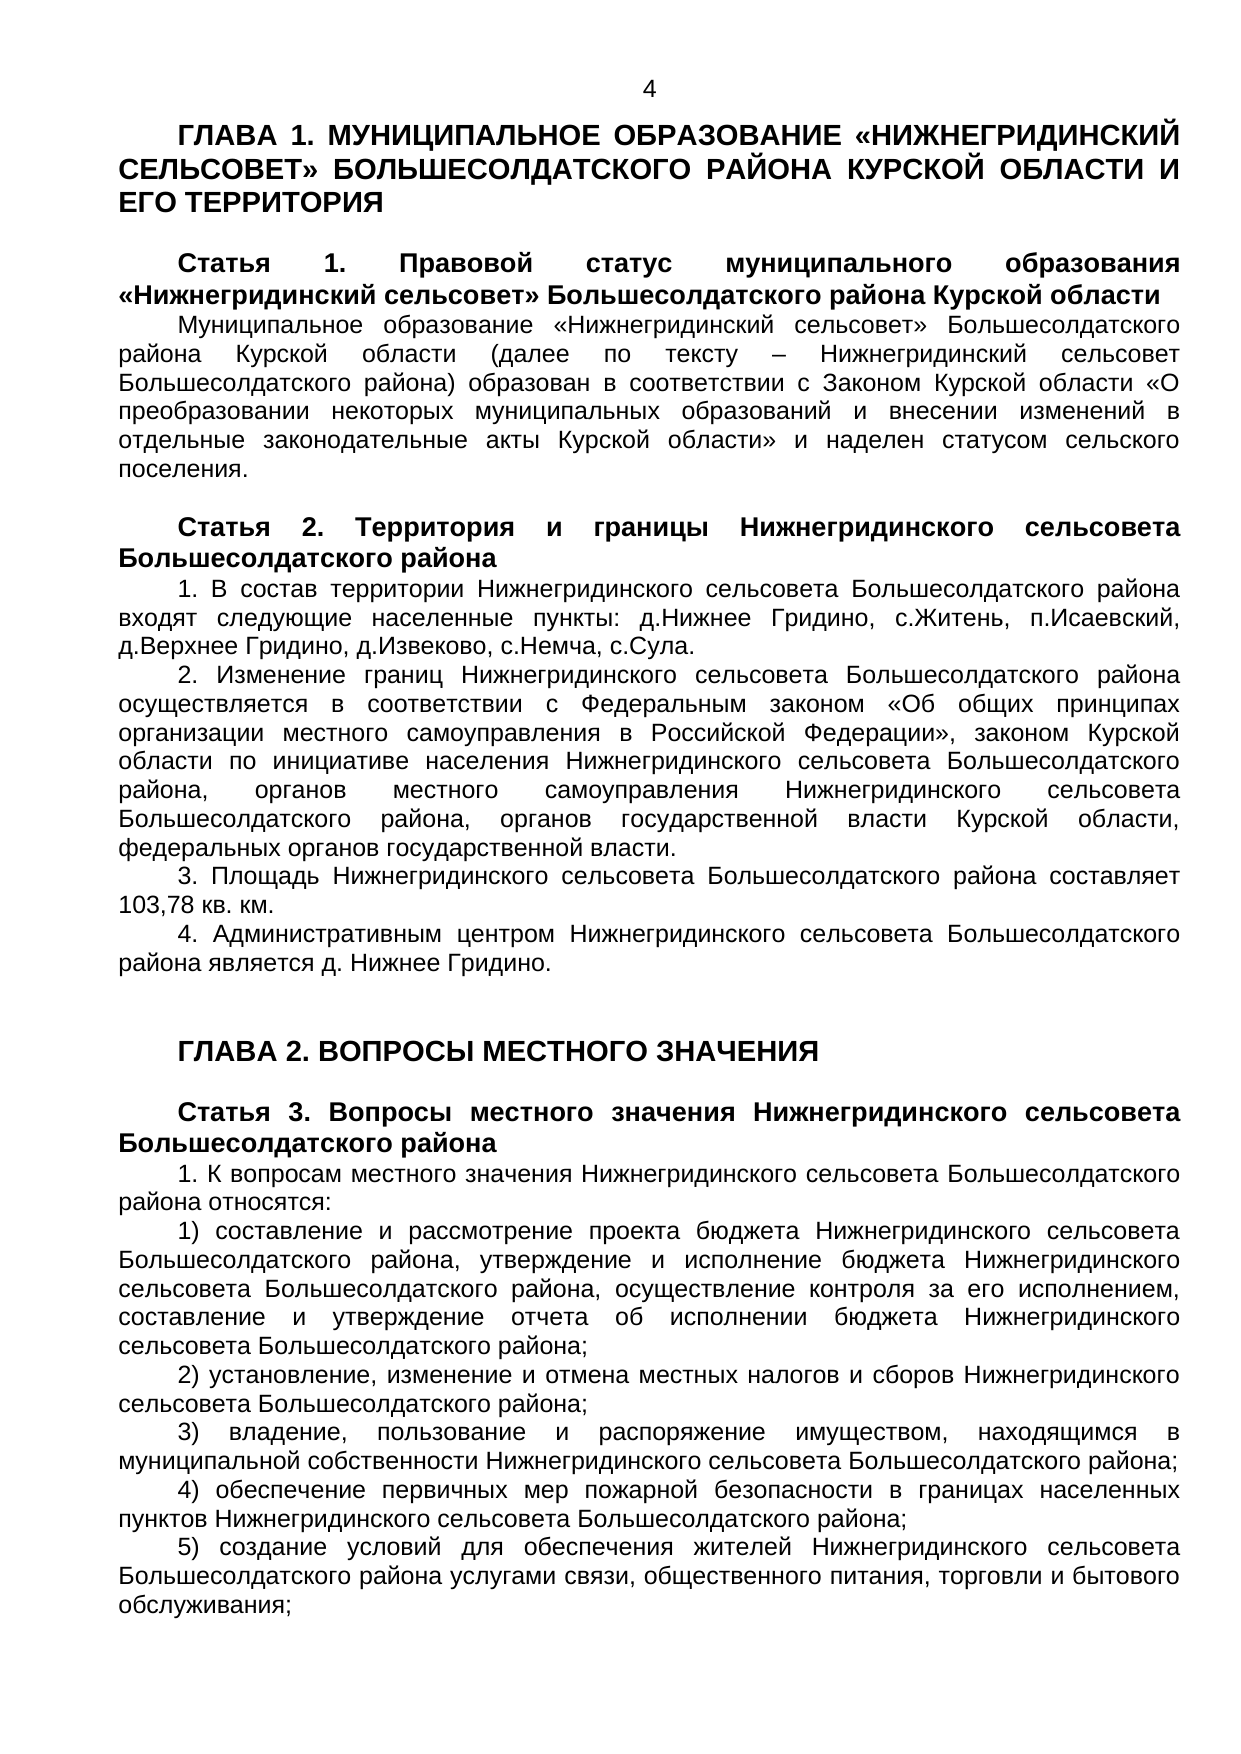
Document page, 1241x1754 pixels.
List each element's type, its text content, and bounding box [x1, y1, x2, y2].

text 1. В состав территории Нижнегридинского сельсовета Большесолдатского района входят следующие населенные пункты: д.Нижнее Гридино, с.Житень, п.Исаевский, д.Верхнее Гридино, д.Извеково, с.Немча, с.Сула. [118, 574, 1181, 660]
text 2. Изменение границ Нижнегридинского сельсовета Большесолдатского района осуществляется в соответствии с Федеральным законом «Об общих принципах организации местного самоуправления в Российской Федерации», законом Курской области по инициативе населения Нижнегридинского сельсовета Большесолдатского района, органов местного самоуправления Нижнегридинского сельсовета Большесолдатского района, органов государственной власти Курской области, федеральных органов государственной власти. [118, 660, 1181, 861]
text 5) создание условий для обеспечения жителей Нижнегридинского сельсовета Большесолдатского района услугами связи, общественного питания, торговли и бытового обслуживания; [118, 1532, 1181, 1618]
text 4) обеспечение первичных мер пожарной безопасности в границах населенных пунктов Нижнегридинского сельсовета Большесолдатского района; [118, 1475, 1181, 1532]
text 1) составление и рассмотрение проекта бюджета Нижнегридинского сельсовета Большесолдатского района, утверждение и исполнение бюджета Нижнегридинского сельсовета Большесолдатского района, осуществление контроля за его исполнением, составление и утверждение отчета об исполнении бюджета Нижнегридинского сельсовета Большесолдатского района; [118, 1216, 1181, 1360]
text ГЛАВА 2. ВОПРОСЫ МЕСТНОГО ЗНАЧЕНИЯ [118, 1034, 1181, 1067]
text 3) владение, пользование и распоряжение имуществом, находящимся в муниципальной собственности Нижнегридинского сельсовета Большесолдатского района; [118, 1417, 1181, 1475]
text Статья 3. Вопросы местного значения Нижнегридинского сельсовета Большесолдатского района [118, 1096, 1181, 1158]
text 4. Административным центром Нижнегридинского сельсовета Большесолдатского района является д. Нижнее Гридино. [118, 919, 1181, 976]
text Муниципальное образование «Нижнегридинский сельсовет» Большесолдатского района Курской области (далее по тексту – Нижнегридинский сельсовет Большесолдатского района) образован в соответствии с Законом Курской области «О преобразовании некоторых муниципальных образований и внесении изменений в отдельные законодательные акты Курской области» и наделен статусом сельского поселения. [118, 310, 1181, 482]
text 2) установление, изменение и отмена местных налогов и сборов Нижнегридинского сельсовета Большесолдатского района; [118, 1360, 1181, 1417]
text Статья 1. Правовой статус муниципального образования «Нижнегридинский сельсовет» Большесолдатского района Курской области [118, 247, 1181, 310]
text Статья 2. Территория и границы Нижнегридинского сельсовета Большесолдатского района [118, 511, 1181, 574]
text 1. К вопросам местного значения Нижнегридинского сельсовета Большесолдатского района относятся: [118, 1158, 1181, 1216]
text ГЛАВА 1. МУНИЦИПАЛЬНОЕ ОБРАЗОВАНИЕ «НИЖНЕГРИДИНСКИЙ СЕЛЬСОВЕТ» БОЛЬШЕСОЛДАТСКОГО РАЙОНА КУРСКОЙ ОБЛАСТИ И ЕГО ТЕРРИТОРИЯ [118, 118, 1181, 219]
text 3. Площадь Нижнегридинского сельсовета Большесолдатского района составляет 103,78 кв. км. [118, 861, 1181, 919]
